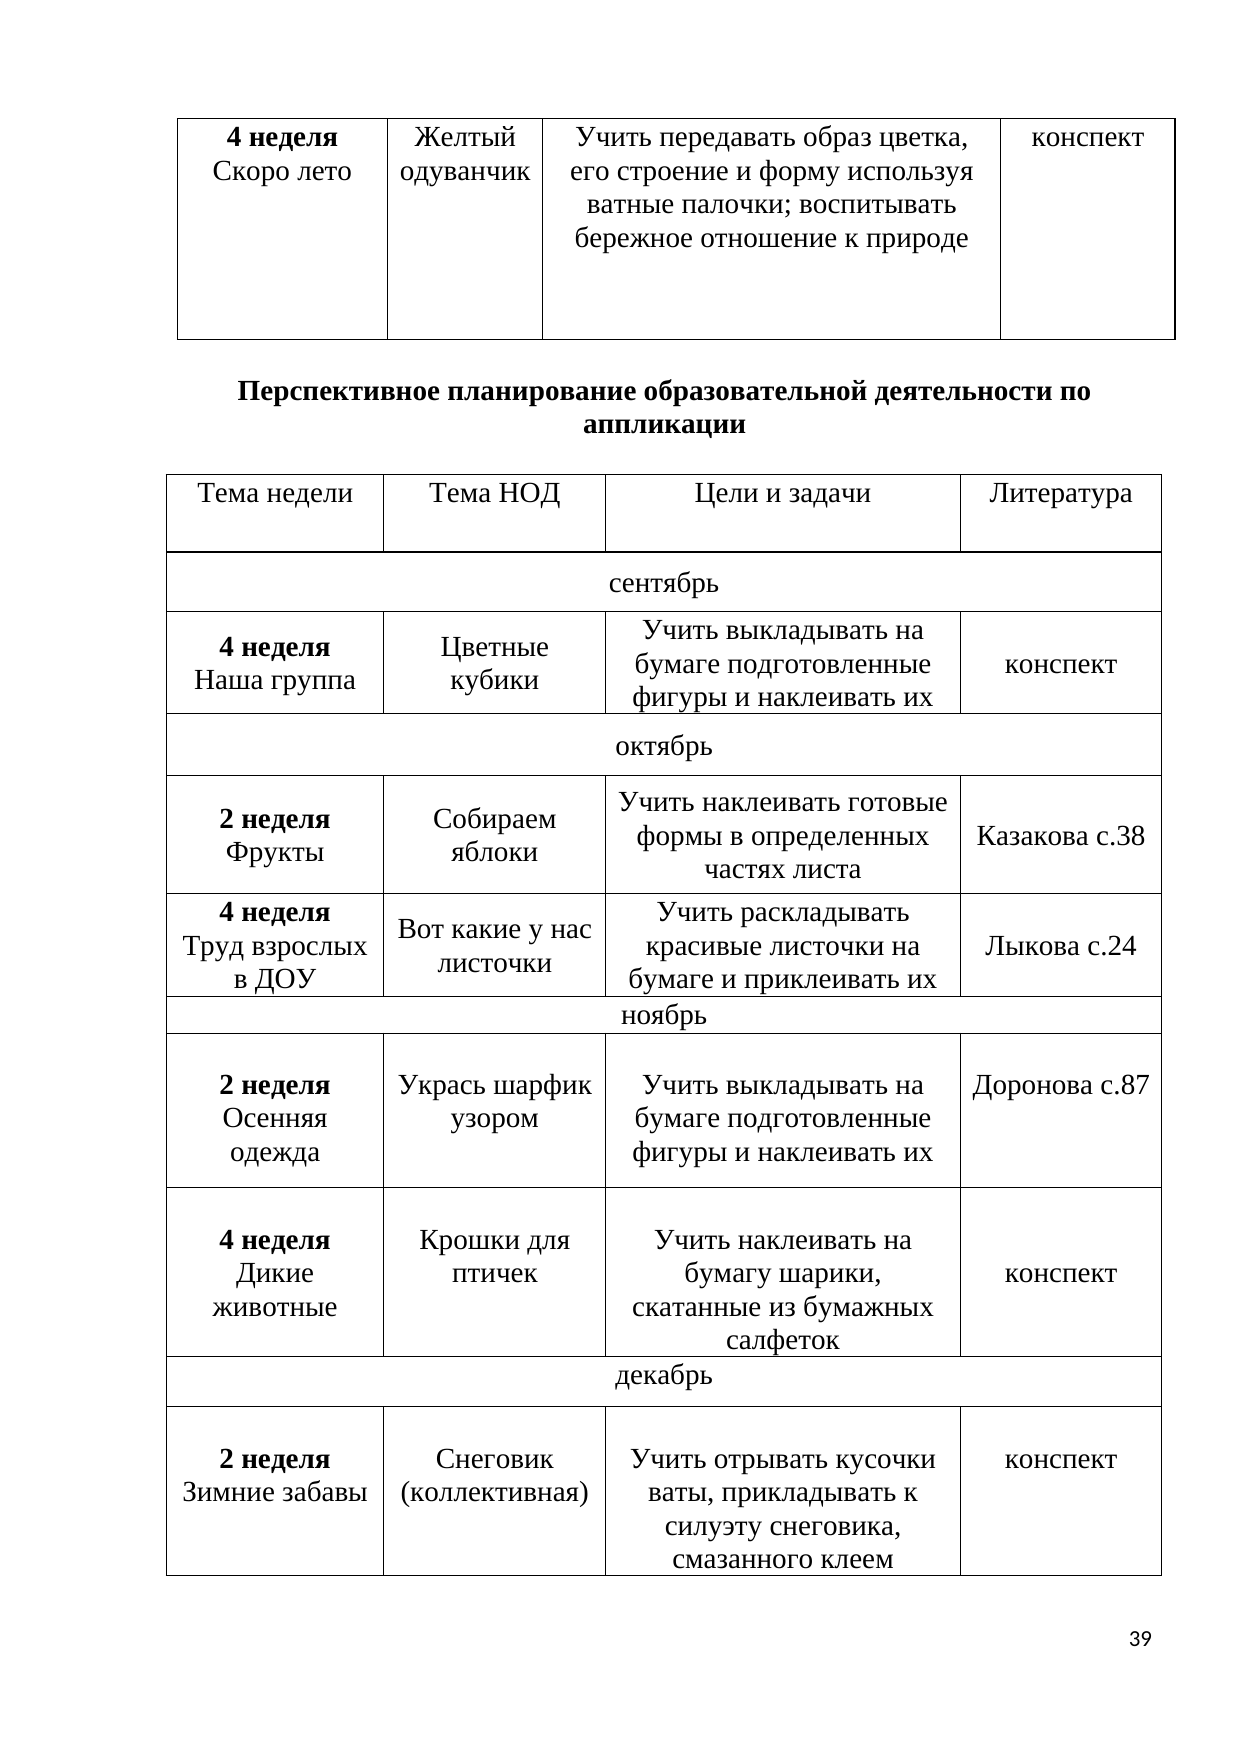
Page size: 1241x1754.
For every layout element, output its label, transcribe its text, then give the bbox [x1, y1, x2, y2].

table_cell Цветные кубики [384, 612, 605, 713]
table_cell 4 неделя Дикие животные [167, 1188, 383, 1356]
table_cell 4 неделя Наша группа [167, 612, 383, 713]
table_cell Учить наклеивать на бумагу шарики, скатанные из бумажных салфеток [606, 1188, 960, 1356]
table_cell сентябрь [167, 553, 1161, 611]
table_cell Собираем яблоки [384, 776, 605, 893]
table_cell конспект [961, 1188, 1161, 1356]
table_cell Учить выкладывать на бумаге подготовленные фигуры и наклеивать их [606, 1034, 960, 1187]
table_cell конспект [961, 1407, 1161, 1575]
table_cell конспект [1001, 119, 1174, 338]
table_cell Доронова с.87 [961, 1034, 1161, 1187]
table_cell 4 неделя Труд взрослых в ДОУ [167, 894, 383, 996]
table_cell Лыкова с.24 [961, 894, 1161, 996]
table_cell Вот какие у нас листочки [384, 894, 605, 996]
table_cell Укрась шарфик узором [384, 1034, 605, 1187]
text Перспективное планирование образовательной деятельности по аппликации [177, 373, 1152, 440]
table_cell Желтый одуванчик [388, 119, 542, 338]
table_cell Учить передавать образ цветка, его строение и форму используя ватные палочки; воспитывать бережное отношение к природе [543, 119, 1000, 338]
table_cell Крошки для птичек [384, 1188, 605, 1356]
table_cell декабрь [167, 1357, 1161, 1406]
table_cell 4 неделя Скоро лето [178, 119, 387, 338]
table_cell конспект [961, 612, 1161, 713]
table_header Тема НОД [384, 475, 605, 551]
table_cell 2 неделя Осенняя одежда [167, 1034, 383, 1187]
table_cell Учить отрывать кусочки ваты, прикладывать к силуэту снеговика, смазанного клеем [606, 1407, 960, 1575]
table_cell Учить раскладывать красивые листочки на бумаге и приклеивать их [606, 894, 960, 996]
table_cell ноябрь [167, 997, 1161, 1032]
table_cell Учить выкладывать на бумаге подготовленные фигуры и наклеивать их [606, 612, 960, 713]
table_header Цели и задачи [606, 475, 960, 551]
table_cell Казакова с.38 [961, 776, 1161, 893]
table_cell Учить наклеивать готовые формы в определенных частях листа [606, 776, 960, 893]
table_cell 2 неделя Фрукты [167, 776, 383, 893]
table_header Тема недели [167, 475, 383, 551]
table_cell октябрь [167, 714, 1161, 775]
table_cell 2 неделя Зимние забавы [167, 1407, 383, 1575]
table_header Литература [961, 475, 1161, 551]
table_cell Снеговик (коллективная) [384, 1407, 605, 1575]
